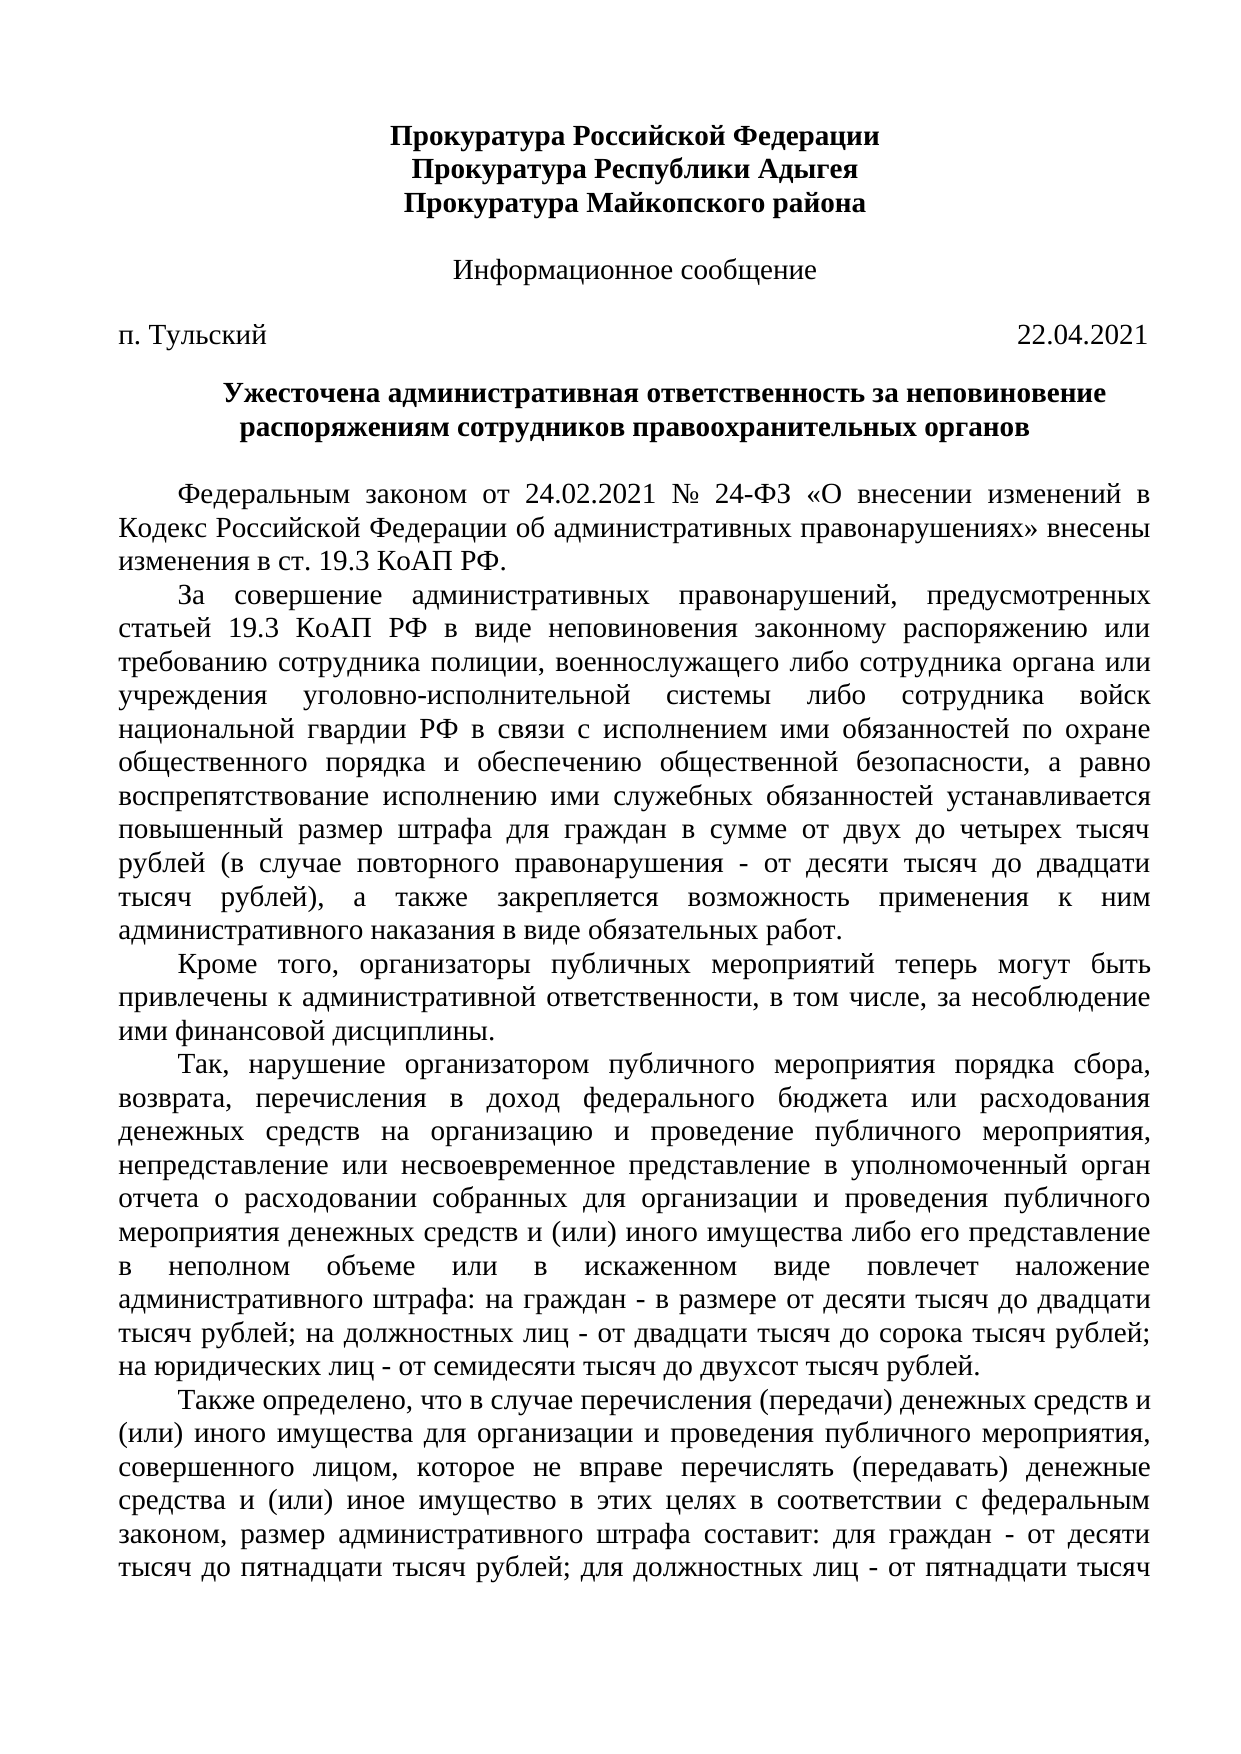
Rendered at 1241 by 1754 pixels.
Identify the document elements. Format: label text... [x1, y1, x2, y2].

text Прокуратура Республики Адыгея [118, 152, 1152, 185]
text Ужесточена административная ответственность за неповиновение распоряжениям сотрудников правоохранительных органов [118, 376, 1152, 443]
text Федеральным законом от 24.02.2021 № 24-ФЗ «О внесении изменений в Кодекс Российской Федерации об административных правонарушениях» внесены изменения в ст. 19.3 КоАП РФ. [118, 476, 1152, 577]
text Прокуратура Российской Федерации [118, 118, 1152, 152]
text Информационное сообщение [118, 252, 1152, 286]
text За совершение административных правонарушений, предусмотренных статьей 19.3 КоАП РФ в виде неповиновения законному распоряжению или требованию сотрудника полиции, военнослужащего либо сотрудника органа или учреждения уголовно-исполнительной системы либо сотрудника войск национальной гвардии РФ в связи с исполнением ими обязанностей по охране общественного порядка и обеспечению общественной безопасности, а равно воспрепятствование исполнению ими служебных обязанностей устанавливается повышенный размер штрафа для граждан в сумме от двух до четырех тысяч рублей (в случае повторного правонарушения - от десяти тысяч до двадцати тысяч рублей), а также закрепляется возможность применения к ним административного наказания в виде обязательных работ. [118, 577, 1152, 946]
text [118, 1382, 1152, 1583]
text п. Тульский 22.04.2021 [118, 317, 1152, 351]
text Прокуратура Майкопского района [118, 185, 1152, 219]
text Так, нарушение организатором публичного мероприятия порядка сбора, возврата, перечисления в доход федерального бюджета или расходования денежных средств на организацию и проведение публичного мероприятия, непредставление или несвоевременное представление в уполномоченный орган отчета о расходовании собранных для организации и проведения публичного мероприятия денежных средств и (или) иного имущества либо его представление в неполном объеме или в искаженном виде повлечет наложение административного штрафа: на граждан - в размере от десяти тысяч до двадцати тысяч рублей; на должностных лиц - от двадцати тысяч до сорока тысяч рублей; на юридических лиц - от семидесяти тысяч до двухсот тысяч рублей. [118, 1046, 1152, 1382]
text Кроме того, организаторы публичных мероприятий теперь могут быть привлечены к административной ответственности, в том числе, за несоблюдение ими финансовой дисциплины. [118, 946, 1152, 1046]
